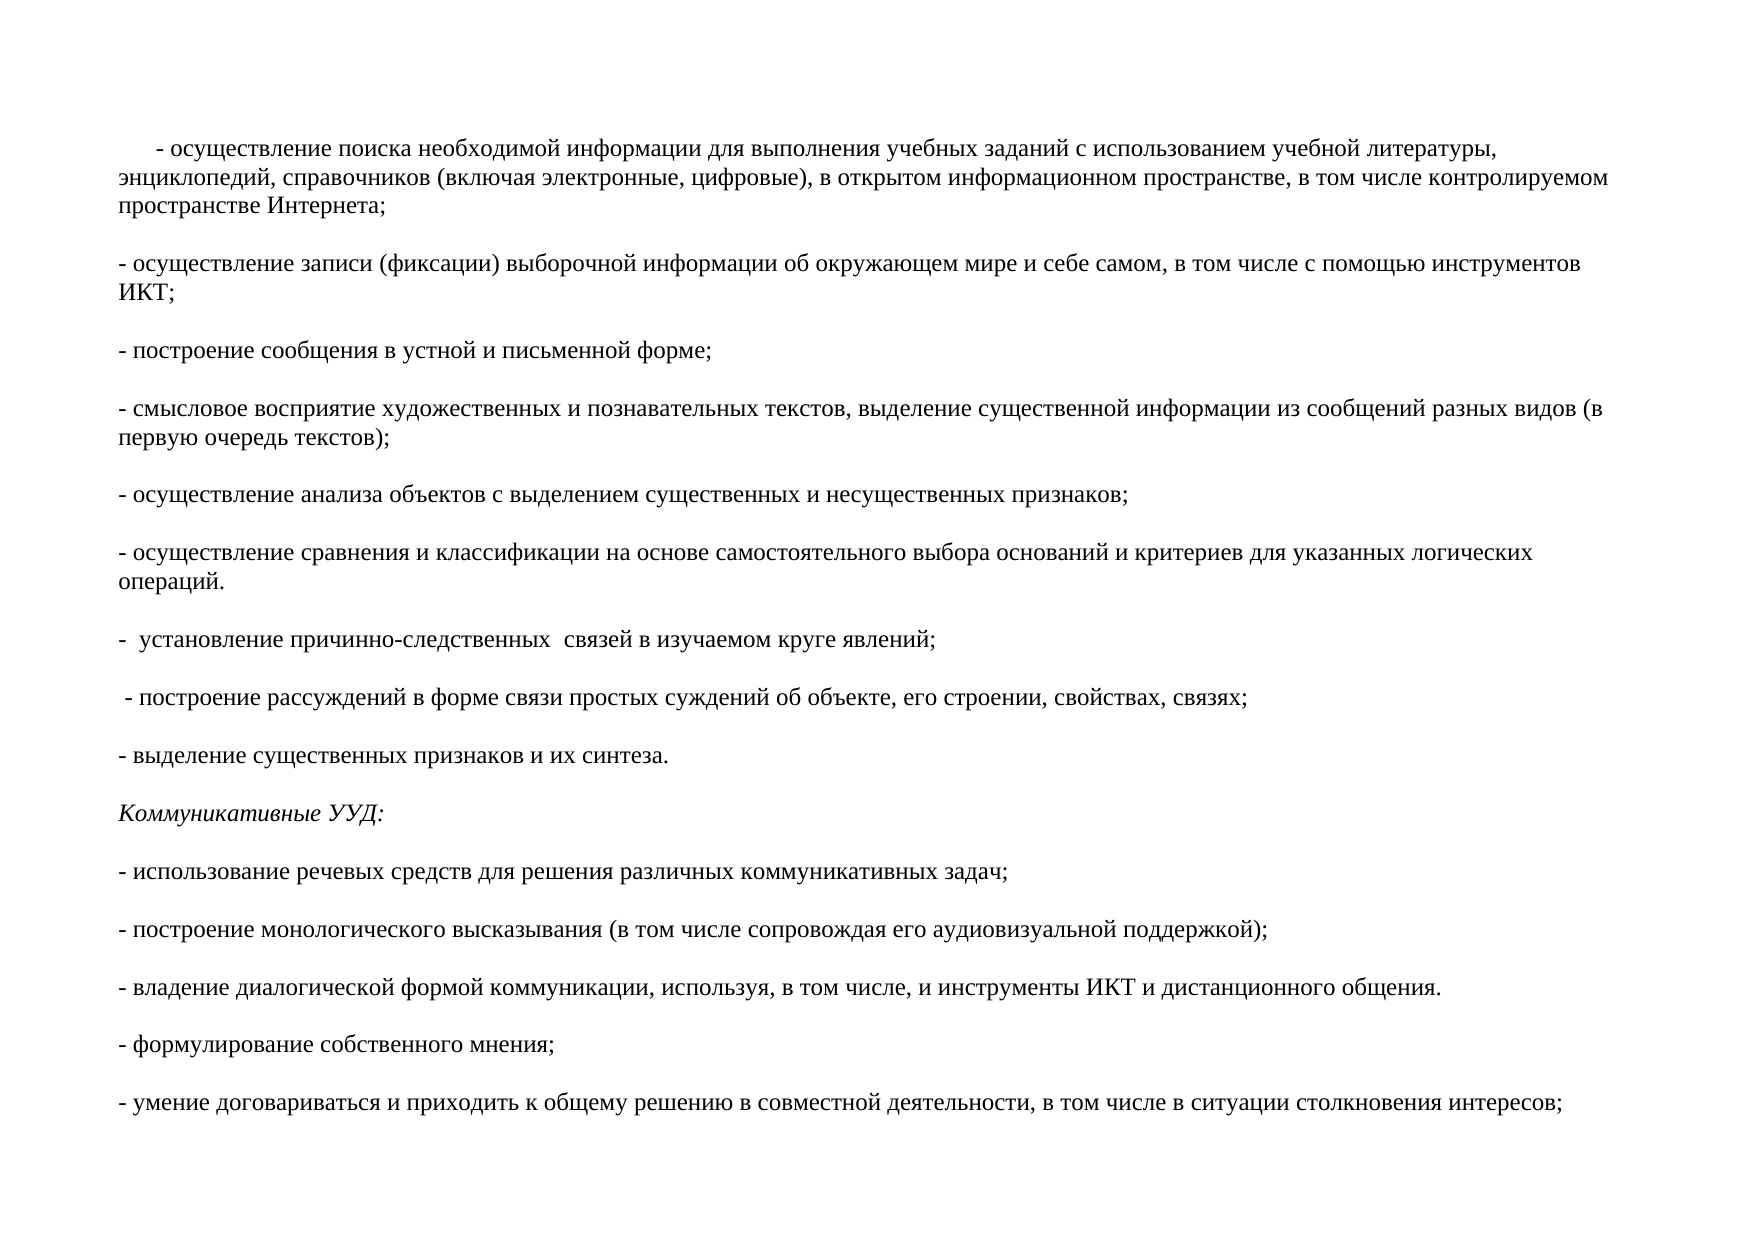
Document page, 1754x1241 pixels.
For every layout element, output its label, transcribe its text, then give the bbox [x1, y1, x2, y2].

text - построение монологического высказывания (в том числе сопровождая его аудиовизуальной поддержкой); [118, 914, 1636, 942]
text - смысловое восприятие художественных и познавательных текстов, выделение существенной информации из сообщений разных видов (в первую очередь текстов); [118, 393, 1636, 450]
text - умение договариваться и приходить к общему решению в совместной деятельности, в том числе в ситуации столкновения интересов; [118, 1087, 1636, 1116]
text - построение сообщения в устной и письменной форме; [118, 335, 1636, 364]
text - выделение существенных признаков и их синтеза. [118, 740, 1636, 769]
text - осуществление анализа объектов с выделением существенных и несущественных признаков; [118, 479, 1636, 508]
text Коммуникативные УУД: [118, 798, 1636, 827]
text - установление причинно-следственных связей в изучаемом круге явлений; [118, 624, 1636, 653]
text - формулирование собственного мнения; [118, 1029, 1636, 1058]
text - осуществление записи (фиксации) выборочной информации об окружающем мире и себе самом, в том числе с помощью инструментов ИКТ; [118, 248, 1636, 306]
text - владение диалогической формой коммуникации, используя, в том числе, и инструменты ИКТ и дистанционного общения. [118, 972, 1636, 1000]
text - осуществление сравнения и классификации на основе самостоятельного выбора оснований и критериев для указанных логических операций. [118, 537, 1636, 595]
text - использование речевых средств для решения различных коммуникативных задач; [118, 856, 1636, 884]
text - построение рассуждений в форме связи простых суждений об объекте, его строении, свойствах, связях; [118, 682, 1636, 711]
text - осуществление поиска необходимой информации для выполнения учебных заданий с использованием учебной литературы, энциклопедий, справочников (включая электронные, цифровые), в открытом информационном пространстве, в том числе контролируемом пространстве Интернета; [118, 133, 1636, 219]
